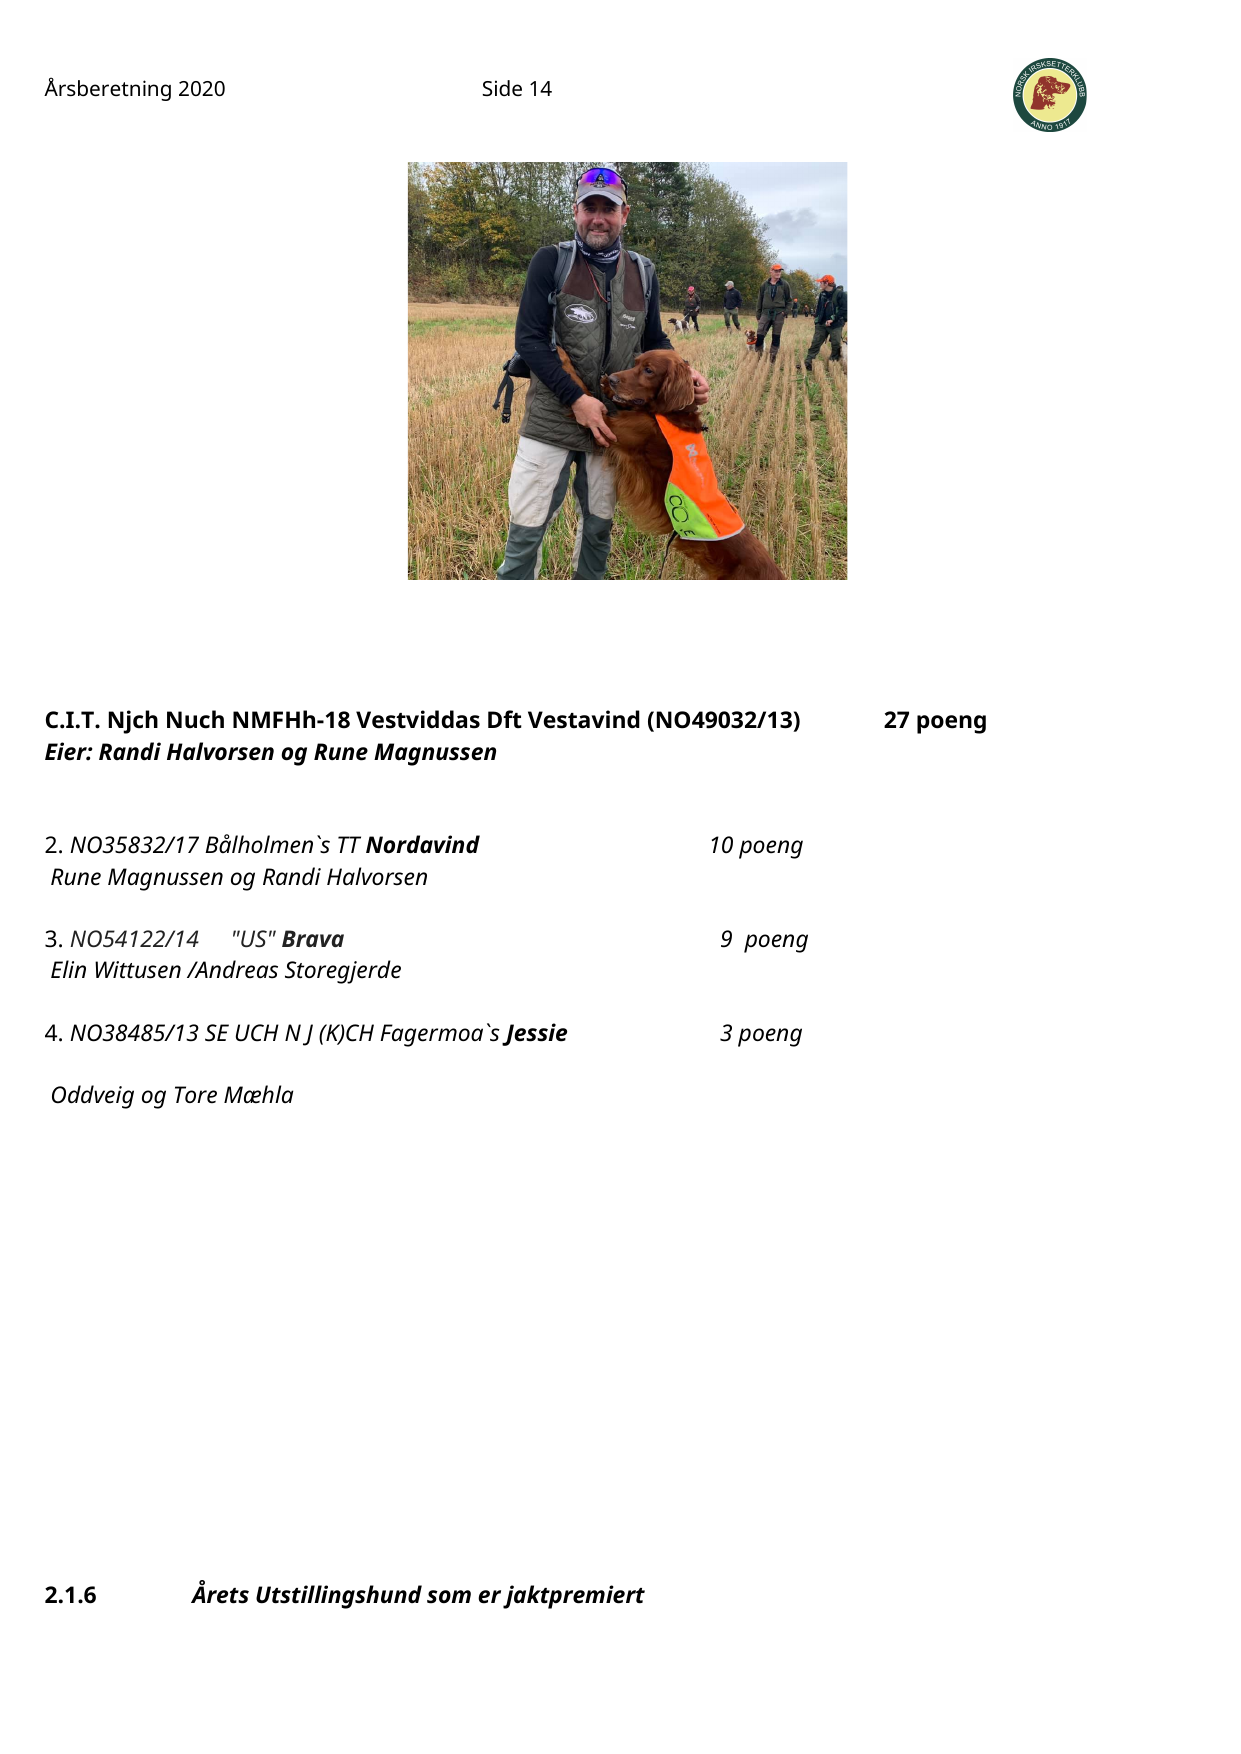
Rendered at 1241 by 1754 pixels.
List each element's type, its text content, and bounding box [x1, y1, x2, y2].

picture [1013, 58, 1087, 132]
text C.I.T. Njch Nuch NMFHh-18 Vestviddas Dft Vestavind (NO49032/13) 27 poeng [44, 704, 1211, 736]
text Elin Wittusen /Andreas Storegjerde [44, 954, 1211, 986]
text Eier: Randi Halvorsen og Rune Magnussen [44, 736, 1211, 767]
text 3. NO54122/14 "US" Brava 9 poeng [44, 923, 1211, 954]
picture [407, 162, 848, 580]
text 4. NO38485/13 SE UCH N J (K)CH Fagermoa`s Jessie 3 poeng [44, 1017, 1211, 1048]
text Rune Magnussen og Randi Halvorsen [44, 861, 1211, 892]
text 2.1.6 Årets Utstillingshund som er jaktpremiert [44, 1579, 1211, 1611]
text Oddveig og Tore Mæhla [44, 1079, 1211, 1111]
text 2. NO35832/17 Bålholmen`s TT Nordavind 10 poeng [44, 829, 1211, 861]
